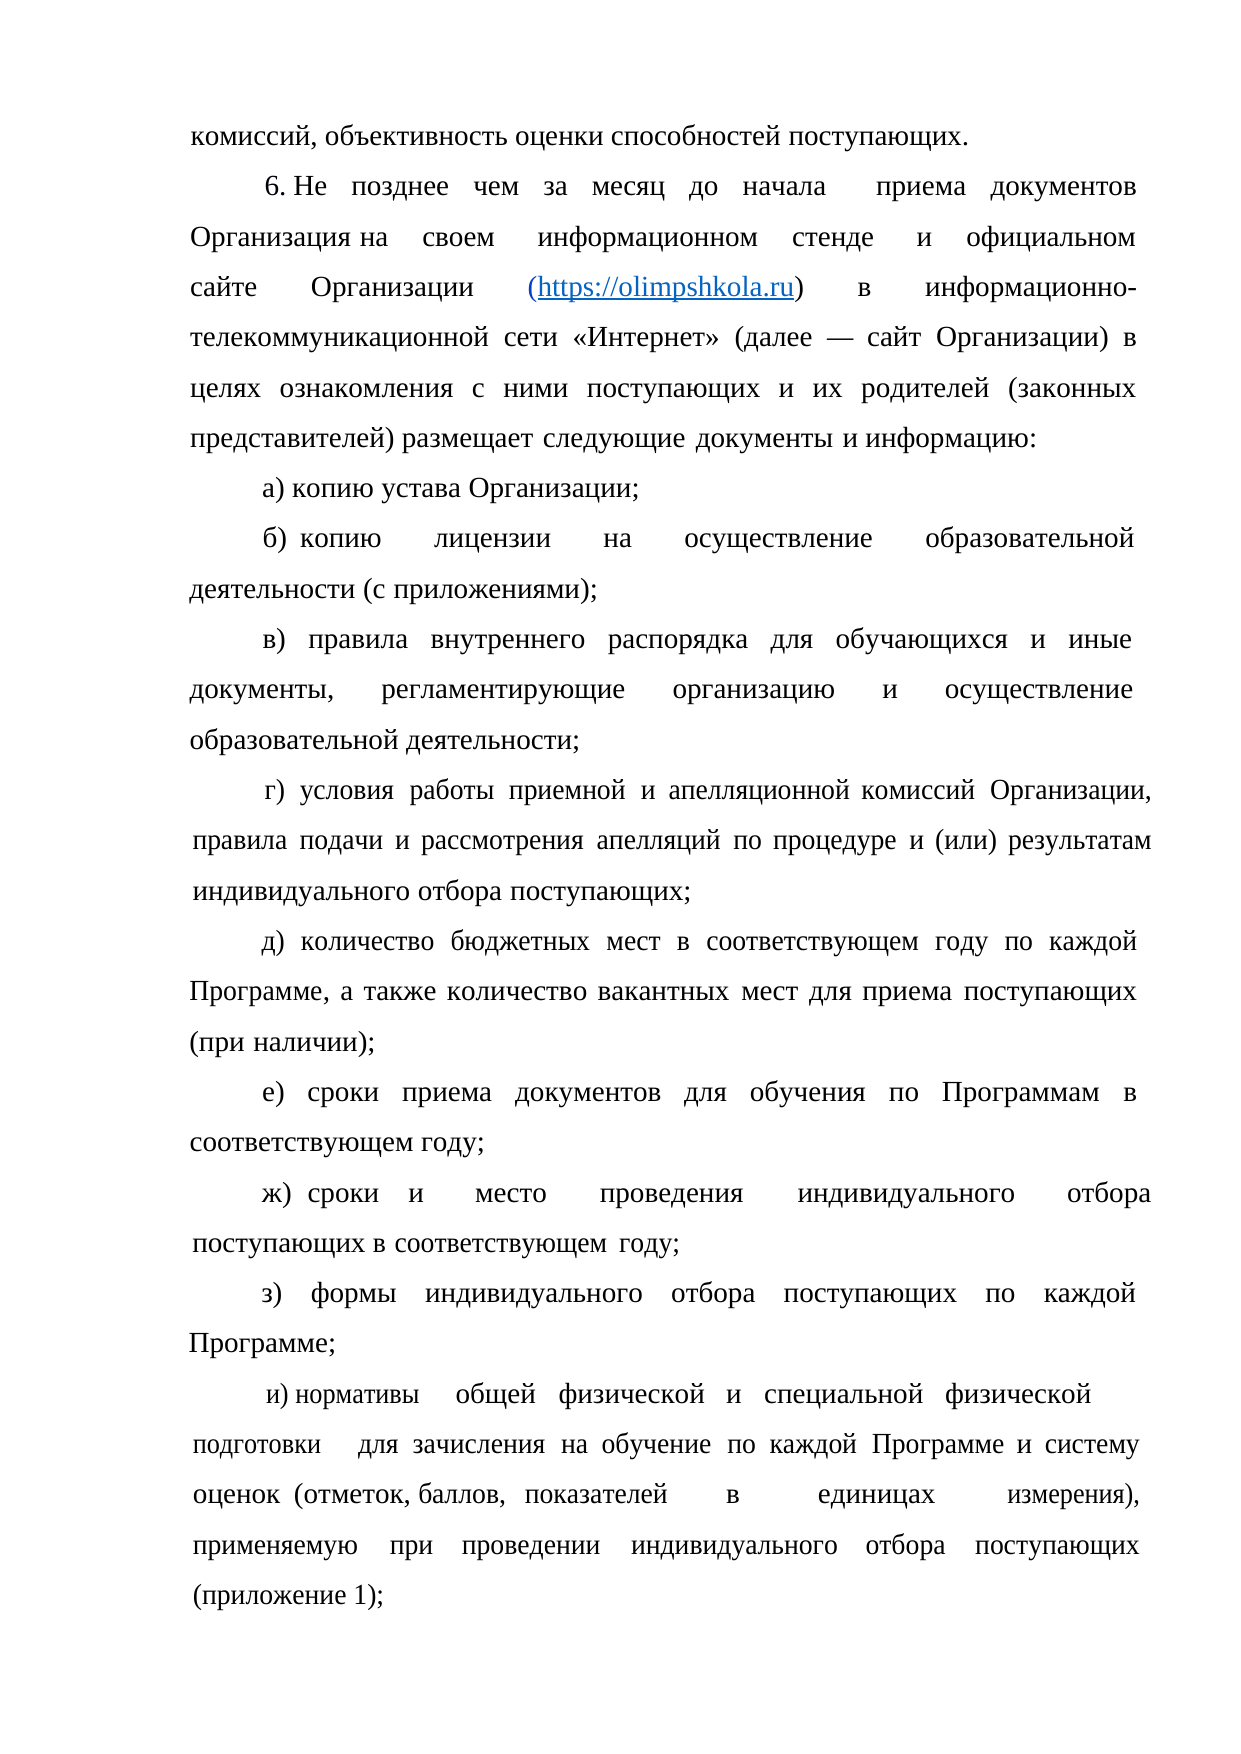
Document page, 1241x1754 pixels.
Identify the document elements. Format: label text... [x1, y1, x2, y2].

text д) количество бюджетных мест в соответствующем году по каждой Программе, а также количество вакантных мест для приема поступающих (при наличии); [189, 923, 1137, 1057]
text а) копию устава Организации; [262, 470, 1152, 504]
text в) правила внутреннего распорядка для обучающихся и иные документы, регламентирующие организацию и осуществление образовательной деятельности; [189, 621, 1133, 755]
text е) сроки приема документов для обучения по Программам в соответствующем году; [189, 1074, 1137, 1158]
text б) копию лицензии на осуществление образовательной деятельности (с приложениями); [189, 521, 1135, 604]
list Не позднее чем за месяц до начала приема документов Организация на своем информационном стенде и официальном сайте Организации (https://olimpshkola.ru) в информационно-телекоммуникационной сети «Интернет» (далее — сайт Организации) в целях ознакомления с ними поступающих и их родителей (законных представителей) размещает следующие документы и информацию: [190, 168, 1137, 453]
text з) формы индивидуального отбора поступающих по каждой Программе; [188, 1275, 1136, 1359]
text г) условия работы приемной и апелляционной комиссий Организации, правила подачи и рассмотрения апелляций по процедуре и (или) результатам индивидуального отбора поступающих; [192, 772, 1152, 906]
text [190, 118, 1137, 152]
text ж) сроки и место проведения индивидуального отбора поступающих в соответствующем году; [192, 1175, 1152, 1258]
text и) нормативы общей физической и специальной физической подготовки для зачисления на обучение по каждой Программе и систему оценок (отметок, баллов, показателей в единицах измерения), применяемую при проведении индивидуального отбора поступающих (приложение 1); [193, 1376, 1140, 1611]
